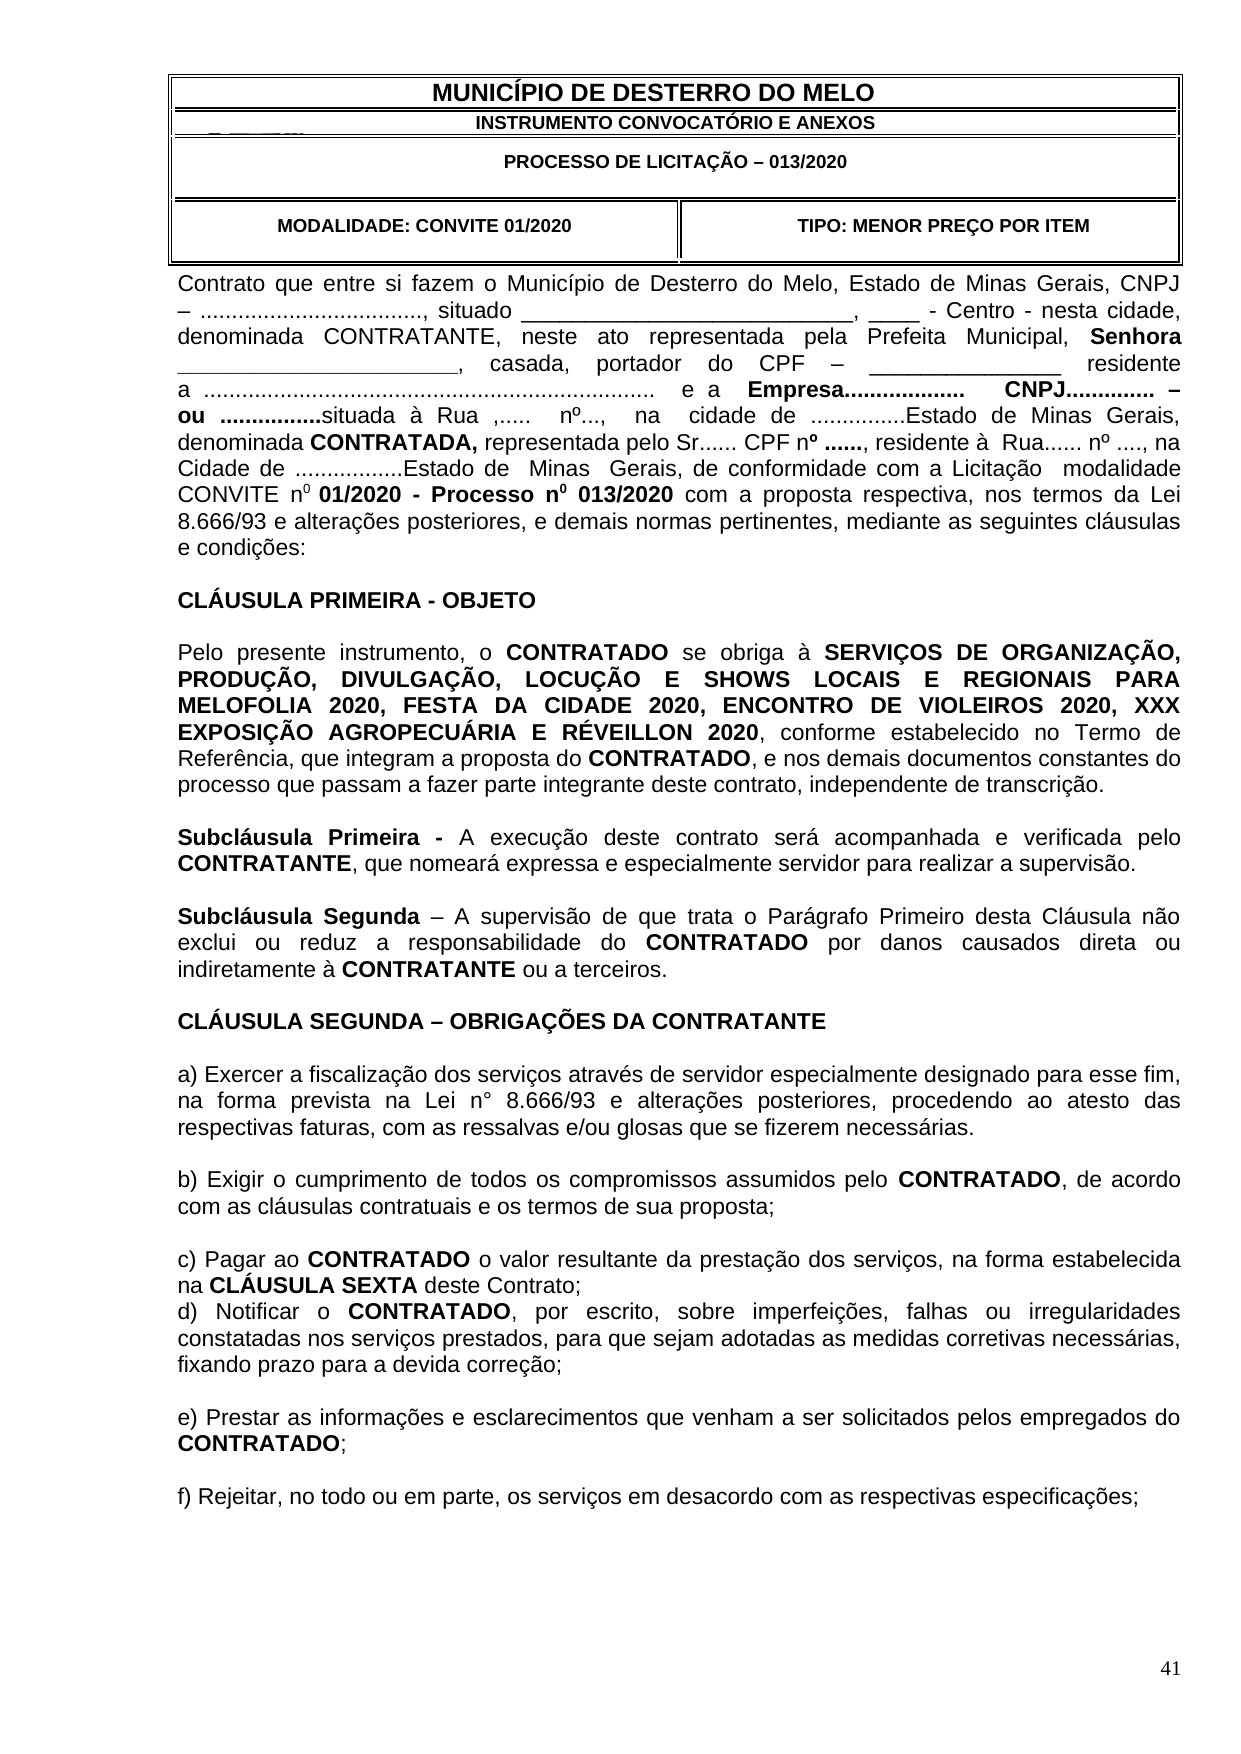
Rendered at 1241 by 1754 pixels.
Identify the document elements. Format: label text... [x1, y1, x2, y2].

text Contrato que entre si fazem o Município de Desterro do Melo, Estado de Minas Gerais, CNPJ – ..................................., situado __________________________, ____ - Centro - nesta cidade, denominada CONTRATANTE, neste ato representada pela Prefeita Municipal, Senhora ______________________, casada, portador do CPF – _______________ residente a ....................................................................... e a Empresa................... CNPJ.............. – ou ................situada à Rua ,..... nº..., na cidade de ...............Estado de Minas Gerais, denominada CONTRATADA, representada pelo Sr...... CPF nº ......, residente à Rua...... nº ...., na Cidade de .................Estado de Minas Gerais, de conformidade com a Licitação modalidade CONVITE n0 01/2020 - Processo n0 013/2020 com a proposta respectiva, nos termos da Lei 8.666/93 e alterações posteriores, e demais normas pertinentes, mediante as seguintes cláusulas e condições: [177, 270, 1181, 560]
text a) Exercer a fiscalização dos serviços através de servidor especialmente designado para esse fim, na forma prevista na Lei n° 8.666/93 e alterações posteriores, procedendo ao atesto das respectivas faturas, com as ressalvas e/ou glosas que se fizerem necessárias. [177, 1061, 1181, 1140]
text CLÁUSULA PRIMEIRA - OBJETO [177, 587, 1181, 613]
text Subcláusula Primeira - A execução deste contrato será acompanhada e verificada pelo CONTRATANTE, que nomeará expressa e especialmente servidor para realizar a supervisão. [177, 824, 1181, 877]
text b) Exigir o cumprimento de todos os compromissos assumidos pelo CONTRATADO, de acordo com as cláusulas contratuais e os termos de sua proposta; [177, 1166, 1181, 1219]
text Pelo presente instrumento, o CONTRATADO se obriga à SERVIÇOS DE ORGANIZAÇÃO, PRODUÇÃO, DIVULGAÇÃO, LOCUÇÃO E SHOWS LOCAIS E REGIONAIS PARA MELOFOLIA 2020, FESTA DA CIDADE 2020, ENCONTRO DE VIOLEIROS 2020, XXX EXPOSIÇÃO AGROPECUÁRIA E RÉVEILLON 2020, conforme estabelecido no Termo de Referência, que integram a proposta do CONTRATADO, e nos demais documentos constantes do processo que passam a fazer parte integrante deste contrato, independente de transcrição. [177, 639, 1181, 797]
text f) Rejeitar, no todo ou em parte, os serviços em desacordo com as respectivas especificações; [177, 1483, 1181, 1509]
text c) Pagar ao CONTRATADO o valor resultante da prestação dos serviços, na forma estabelecida na CLÁUSULA SEXTA deste Contrato; [177, 1246, 1181, 1298]
text Subcláusula Segunda – A supervisão de que trata o Parágrafo Primeiro desta Cláusula não exclui ou reduz a responsabilidade do CONTRATADO por danos causados direta ou indiretamente à CONTRATANTE ou a terceiros. [177, 903, 1181, 982]
text e) Prestar as informações e esclarecimentos que venham a ser solicitados pelos empregados do CONTRATADO; [177, 1404, 1181, 1456]
text d) Notificar o CONTRATADO, por escrito, sobre imperfeições, falhas ou irregularidades constatadas nos serviços prestados, para que sejam adotadas as medidas corretivas necessárias, fixando prazo para a devida correção; [177, 1298, 1181, 1377]
text CLÁUSULA SEGUNDA – OBRIGAÇÕES DA CONTRATANTE [177, 1008, 1181, 1035]
